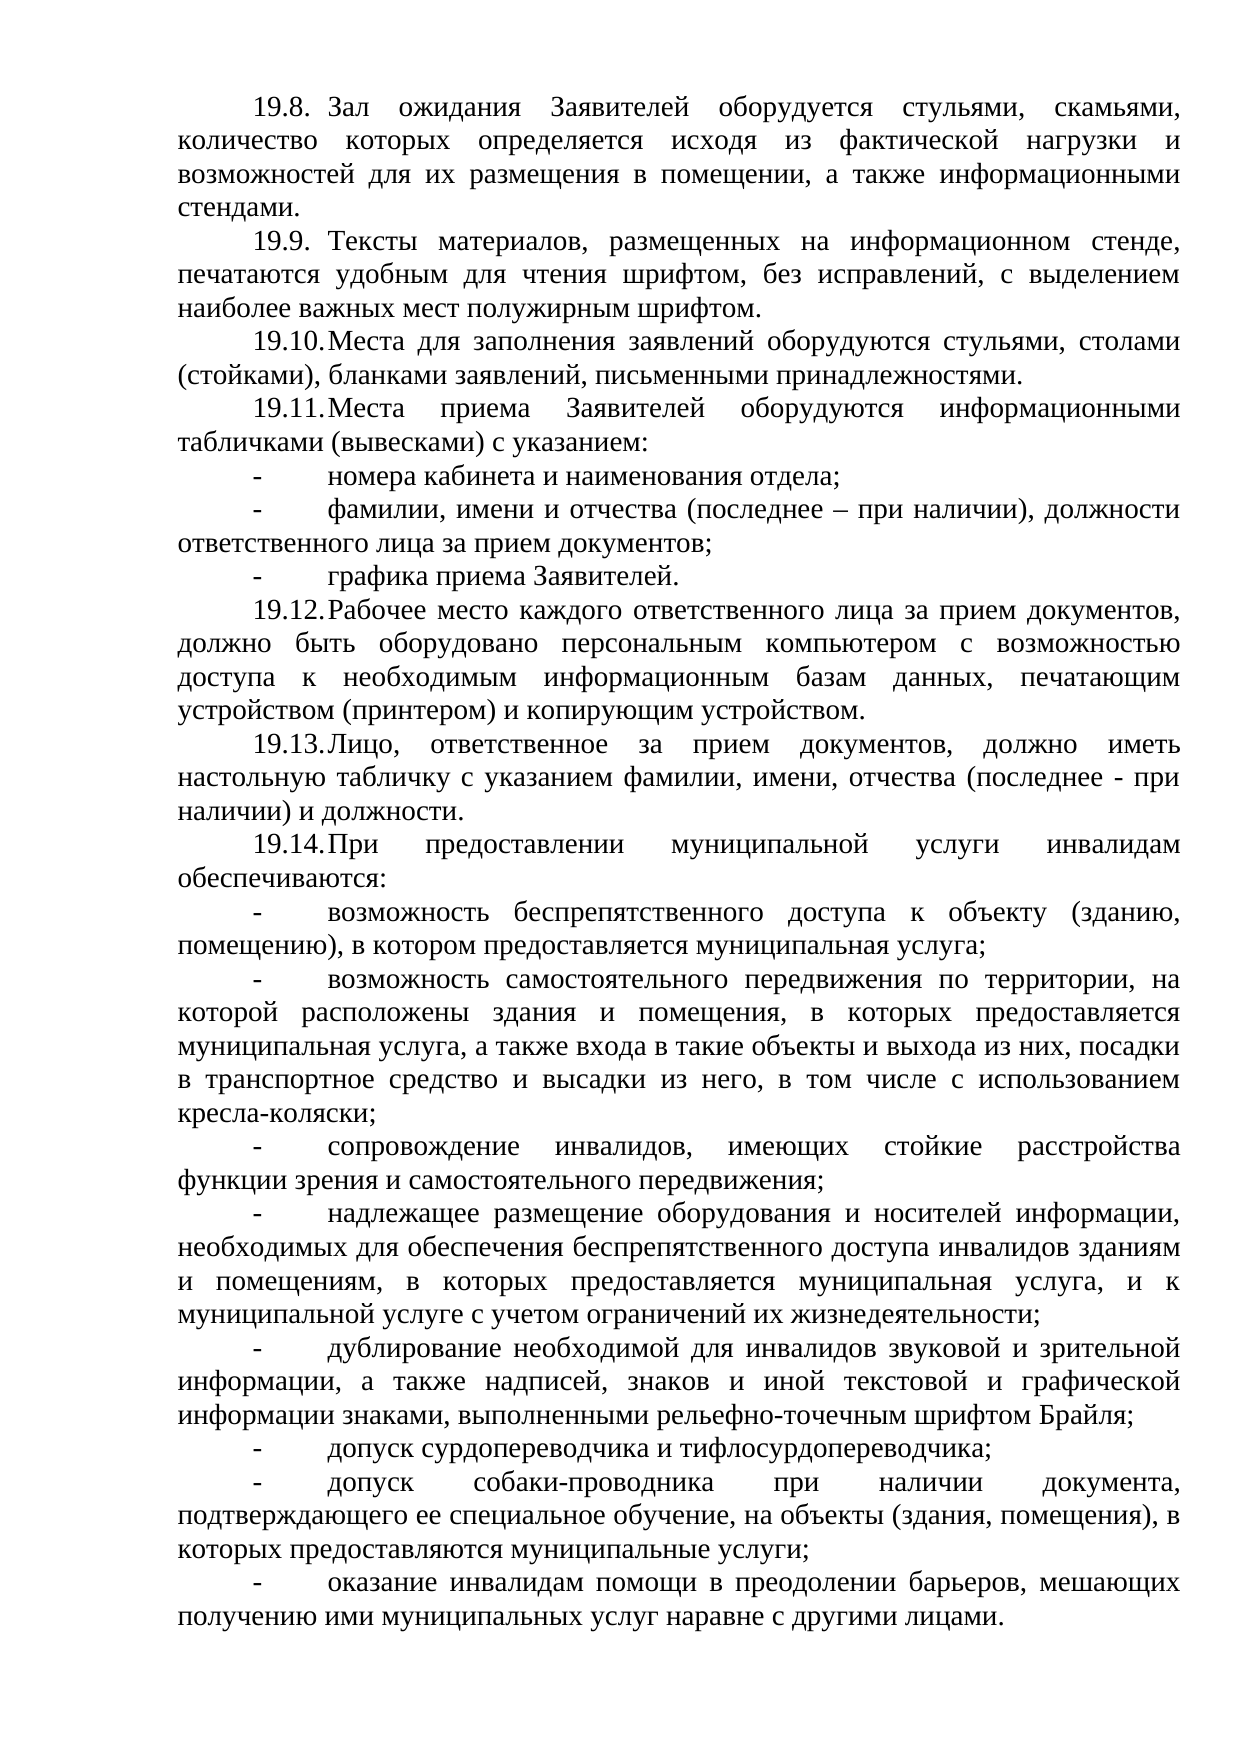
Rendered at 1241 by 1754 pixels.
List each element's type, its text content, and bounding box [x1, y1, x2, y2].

text 19.11. Места приема Заявителей оборудуются информационными табличками (вывесками) с указанием: [177, 391, 1181, 458]
text - графика приема Заявителей. [177, 558, 1181, 592]
text - дублирование необходимой для инвалидов звуковой и зрительной информации, а также надписей, знаков и иной текстовой и графической информации знаками, выполненными рельефно-точечным шрифтом Брайля; [177, 1330, 1181, 1430]
text - возможность беспрепятственного доступа к объекту (зданию, помещению), в котором предоставляется муниципальная услуга; [177, 894, 1181, 961]
text - допуск сурдопереводчика и тифлосурдопереводчика; [177, 1430, 1181, 1464]
text - оказание инвалидам помощи в преодолении барьеров, мешающих получению ими муниципальных услуг наравне с другими лицами. [177, 1564, 1181, 1632]
text - допуск собаки-проводника при наличии документа, подтверждающего ее специальное обучение, на объекты (здания, помещения), в которых предоставляются муниципальные услуги; [177, 1464, 1181, 1564]
text - сопровождение инвалидов, имеющих стойкие расстройства функции зрения и самостоятельного передвижения; [177, 1128, 1181, 1196]
text - фамилии, имени и отчества (последнее – при наличии), должности ответственного лица за прием документов; [177, 491, 1181, 558]
text 19.8. Зал ожидания Заявителей оборудуется стульями, скамьями, количество которых определяется исходя из фактической нагрузки и возможностей для их размещения в помещении, а также информационными стендами. [177, 89, 1181, 223]
text 19.12. Рабочее место каждого ответственного лица за прием документов, должно быть оборудовано персональным компьютером с возможностью доступа к необходимым информационным базам данных, печатающим устройством (принтером) и копирующим устройством. [177, 592, 1181, 726]
text - номера кабинета и наименования отдела; [177, 458, 1181, 491]
text 19.13. Лицо, ответственное за прием документов, должно иметь настольную табличку с указанием фамилии, имени, отчества (последнее - при наличии) и должности. [177, 726, 1181, 827]
text - надлежащее размещение оборудования и носителей информации, необходимых для обеспечения беспрепятственного доступа инвалидов зданиям и помещениям, в которых предоставляется муниципальная услуга, и к муниципальной услуге с учетом ограничений их жизнедеятельности; [177, 1196, 1181, 1330]
text - возможность самостоятельного передвижения по территории, на которой расположены здания и помещения, в которых предоставляется муниципальная услуга, а также входа в такие объекты и выхода из них, посадки в транспортное средство и высадки из него, в том числе с использованием кресла-коляски; [177, 961, 1181, 1128]
text 19.9. Тексты материалов, размещенных на информационном стенде, печатаются удобным для чтения шрифтом, без исправлений, с выделением наиболее важных мест полужирным шрифтом. [177, 223, 1181, 323]
text 19.14. При предоставлении муниципальной услуги инвалидам обеспечиваются: [177, 827, 1181, 894]
text 19.10. Места для заполнения заявлений оборудуются стульями, столами (стойками), бланками заявлений, письменными принадлежностями. [177, 323, 1181, 391]
